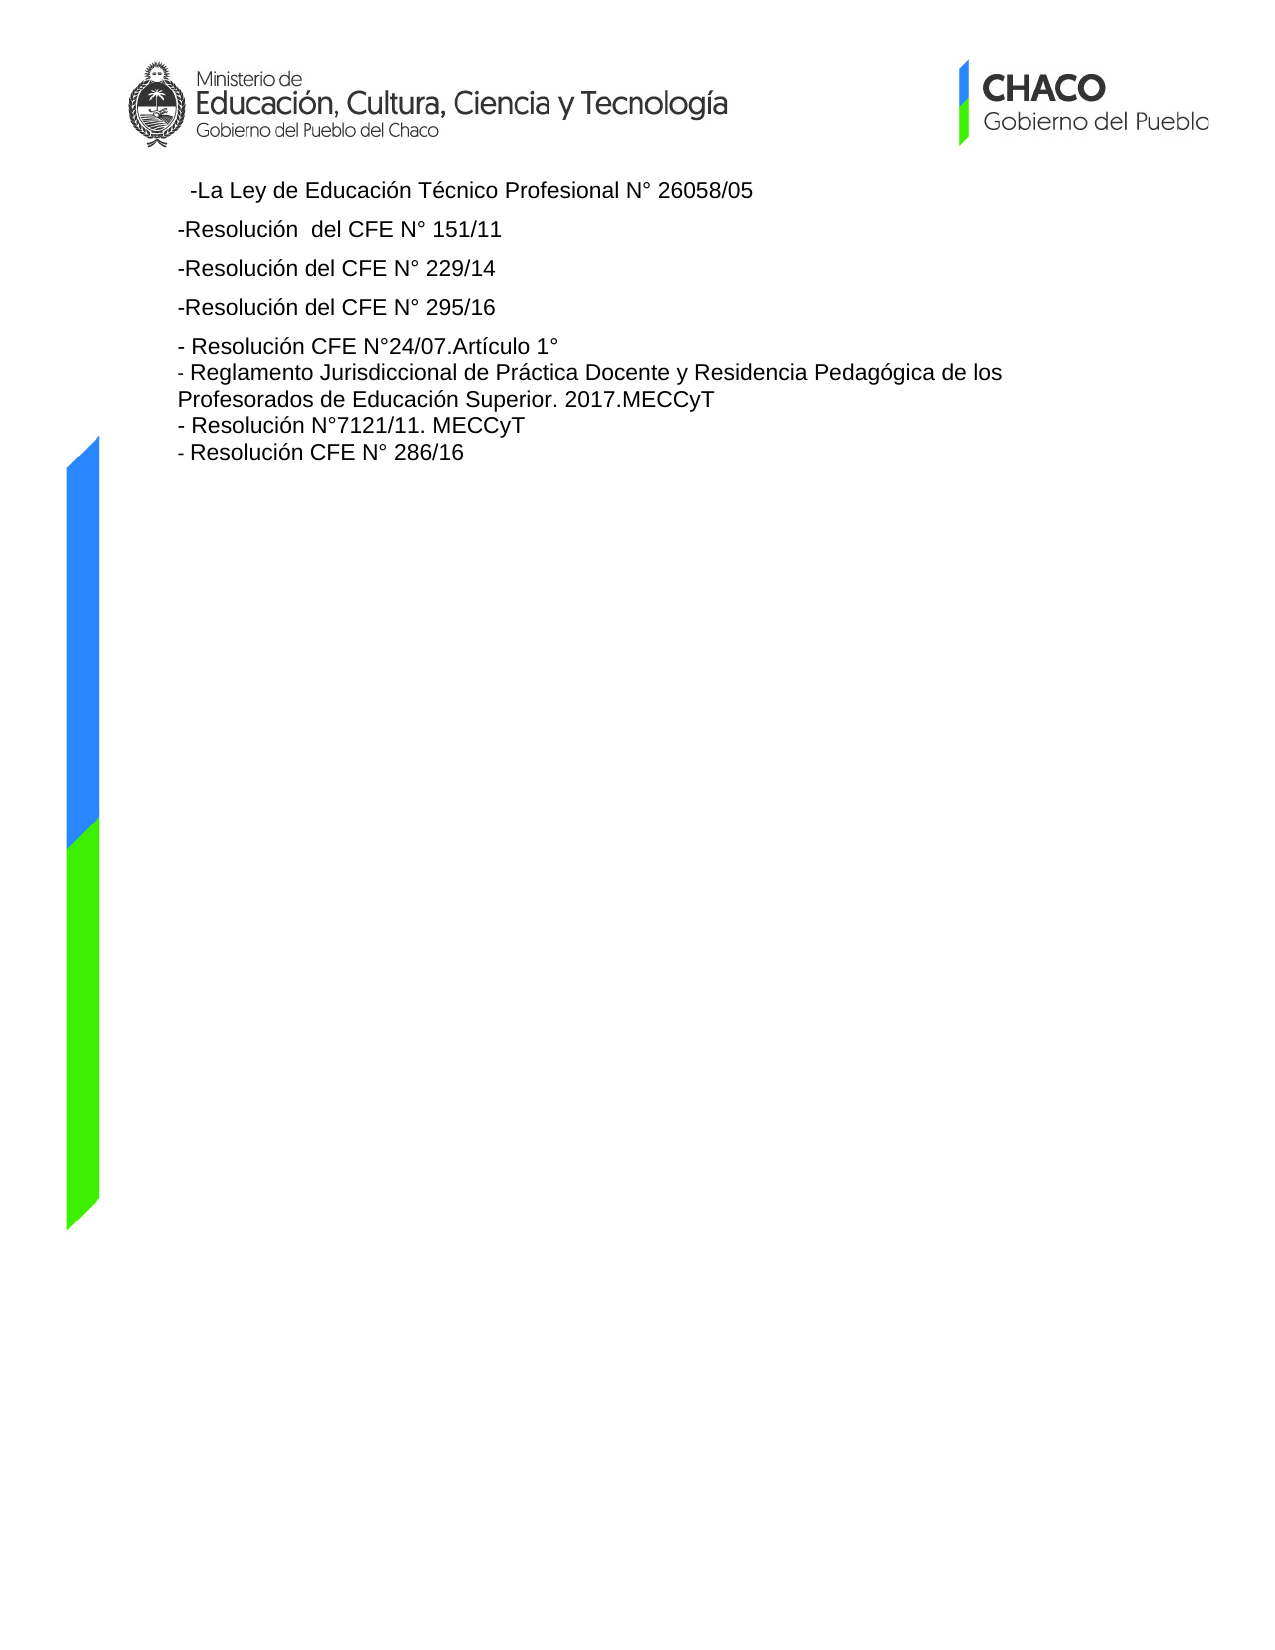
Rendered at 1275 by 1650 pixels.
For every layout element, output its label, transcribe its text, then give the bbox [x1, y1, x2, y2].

text - Resolución CFE N° 286/16 [177, 438, 1098, 465]
text -La Ley de Educación Técnico Profesional N° 26058/05 [177, 177, 1098, 204]
text -Resolución del CFE N° 151/11 [177, 216, 1098, 242]
text -Resolución del CFE N° 229/14 [177, 255, 1098, 281]
picture [66, 59, 1209, 1648]
text - Reglamento Jurisdiccional de Práctica Docente y Residencia Pedagógica de los Profesorados de Educación Superior. 2017.MECCyT [177, 359, 1098, 412]
text -Resolución del CFE N° 295/16 [177, 294, 1098, 320]
text - Resolución N°7121/11. MECCyT [177, 412, 1098, 438]
text - Resolución CFE N°24/07.Artículo 1° [177, 333, 1098, 359]
